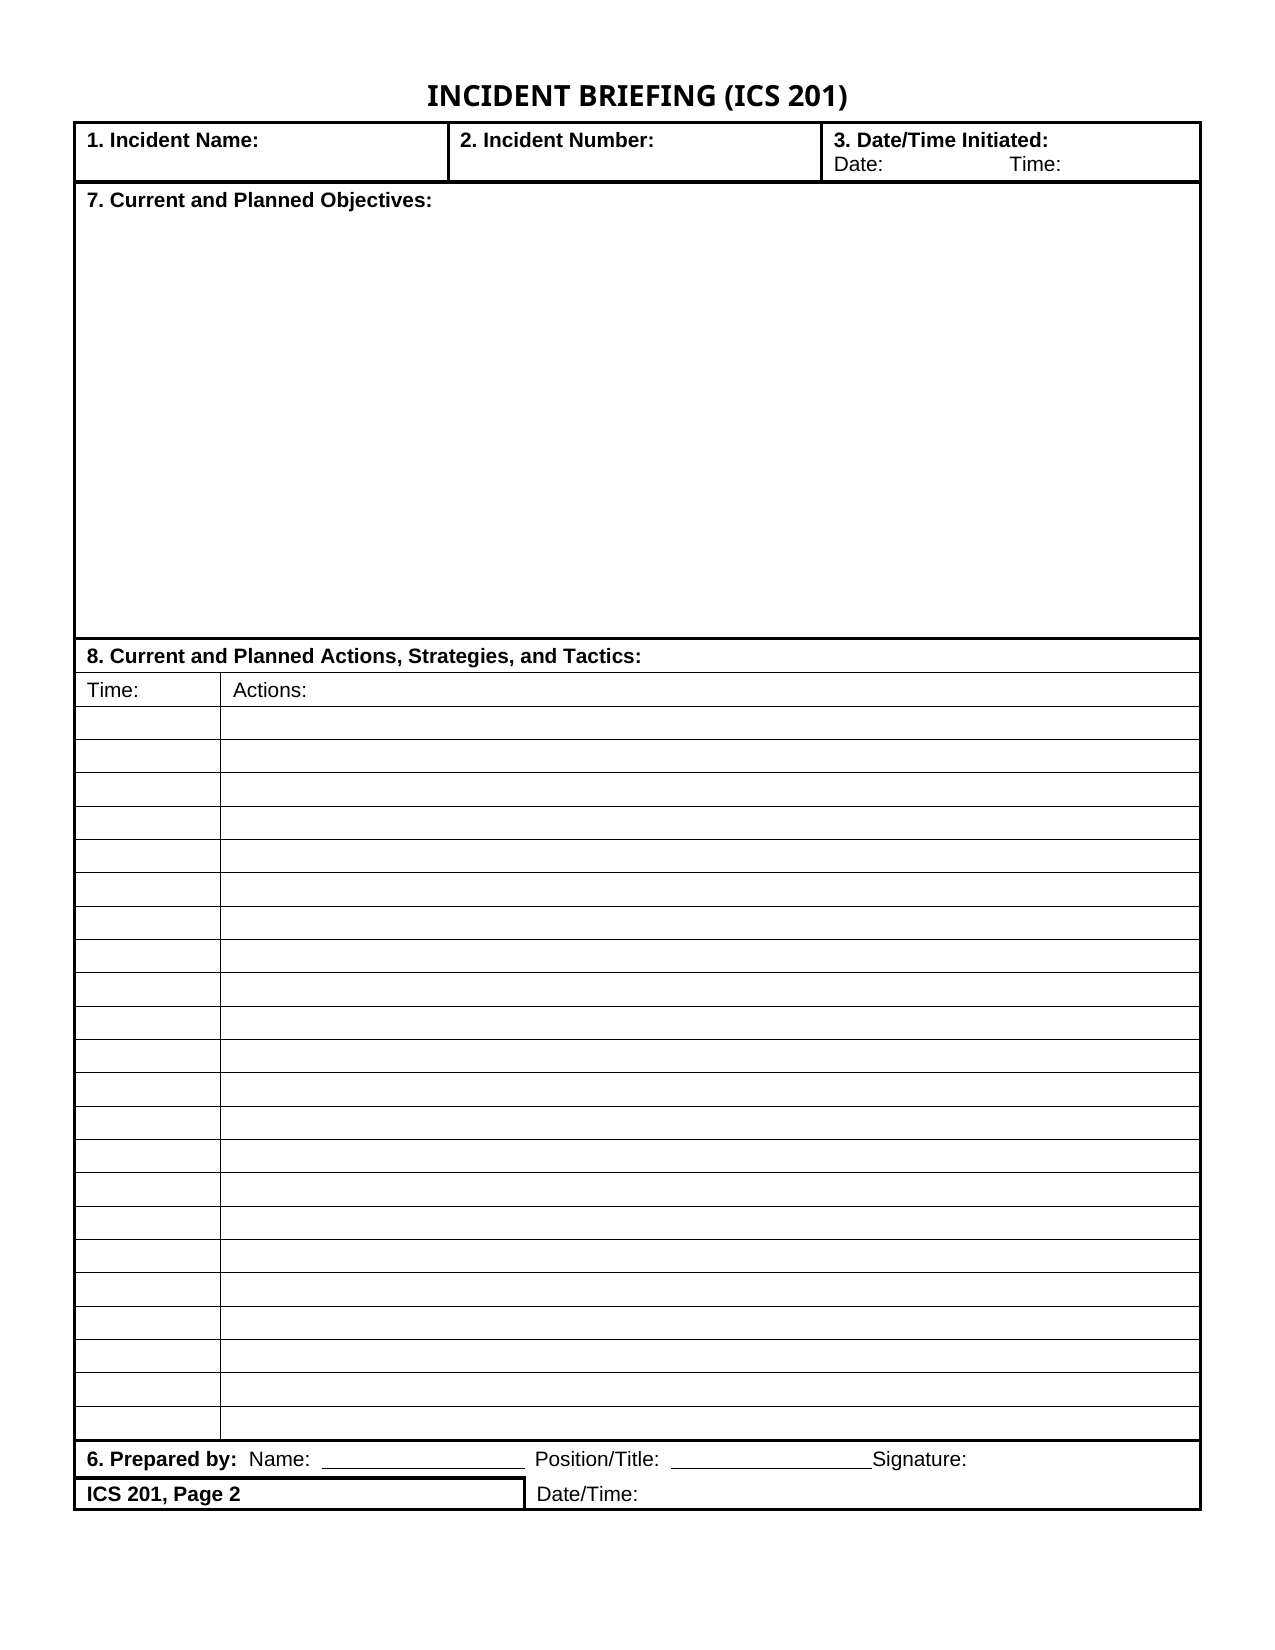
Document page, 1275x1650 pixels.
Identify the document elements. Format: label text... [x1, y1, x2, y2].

table_cell [76, 1373, 220, 1406]
table_cell [76, 807, 220, 839]
table_cell [221, 873, 1199, 906]
table_cell [221, 1107, 1199, 1139]
table_cell [221, 1407, 1199, 1439]
table_cell ICS 201, Page 2 [76, 1480, 523, 1508]
table_cell [76, 1140, 220, 1172]
table_cell [221, 1307, 1199, 1339]
table_cell [76, 873, 220, 906]
table_cell 6. Prepared by: Name: Position/Title: Signature: [76, 1442, 1199, 1476]
table_header 2. Incident Number: [450, 124, 820, 180]
table_cell [221, 1240, 1199, 1272]
table_cell [221, 1340, 1199, 1372]
table_cell [76, 707, 220, 739]
table_cell 7. Current and Planned Objectives: [76, 184, 1199, 637]
table_cell [221, 1007, 1199, 1039]
table_cell 8. Current and Planned Actions, Strategies, and Tactics: [76, 640, 1199, 672]
table_cell [221, 1040, 1199, 1072]
table_cell [76, 973, 220, 1006]
table_cell [76, 1307, 220, 1339]
title Incident Briefing (ICS 201) [75, 75, 1200, 115]
table_cell [221, 740, 1199, 772]
table_cell [76, 907, 220, 939]
table_cell [76, 1073, 220, 1106]
table_cell [76, 1240, 220, 1272]
table_cell [76, 1340, 220, 1372]
table_cell [76, 1407, 220, 1439]
table_cell [76, 1207, 220, 1239]
table_cell [221, 1173, 1199, 1206]
table_cell [221, 1373, 1199, 1406]
table_cell [76, 740, 220, 772]
table_cell [221, 807, 1199, 839]
table_cell [76, 1273, 220, 1306]
table_cell [76, 940, 220, 972]
table_cell [221, 1073, 1199, 1106]
table_cell [76, 1107, 220, 1139]
table_cell [76, 1007, 220, 1039]
table_cell [76, 1173, 220, 1206]
table_cell [76, 1040, 220, 1072]
table_cell [76, 773, 220, 806]
table_cell [221, 773, 1199, 806]
table_header 1. Incident Name: [76, 124, 447, 180]
table_cell [221, 1273, 1199, 1306]
table_cell [221, 840, 1199, 872]
table_cell [221, 907, 1199, 939]
table_cell [221, 1207, 1199, 1239]
table_cell Actions: [221, 673, 1199, 706]
table_cell Date/Time: [526, 1476, 1199, 1508]
table_cell [221, 973, 1199, 1006]
table_cell [221, 940, 1199, 972]
table_cell [76, 840, 220, 872]
table_cell [221, 1140, 1199, 1172]
table_cell Time: [76, 673, 220, 706]
table_cell [221, 707, 1199, 739]
table_header 3. Date/Time Initiated: Date: Time: [823, 124, 1199, 180]
